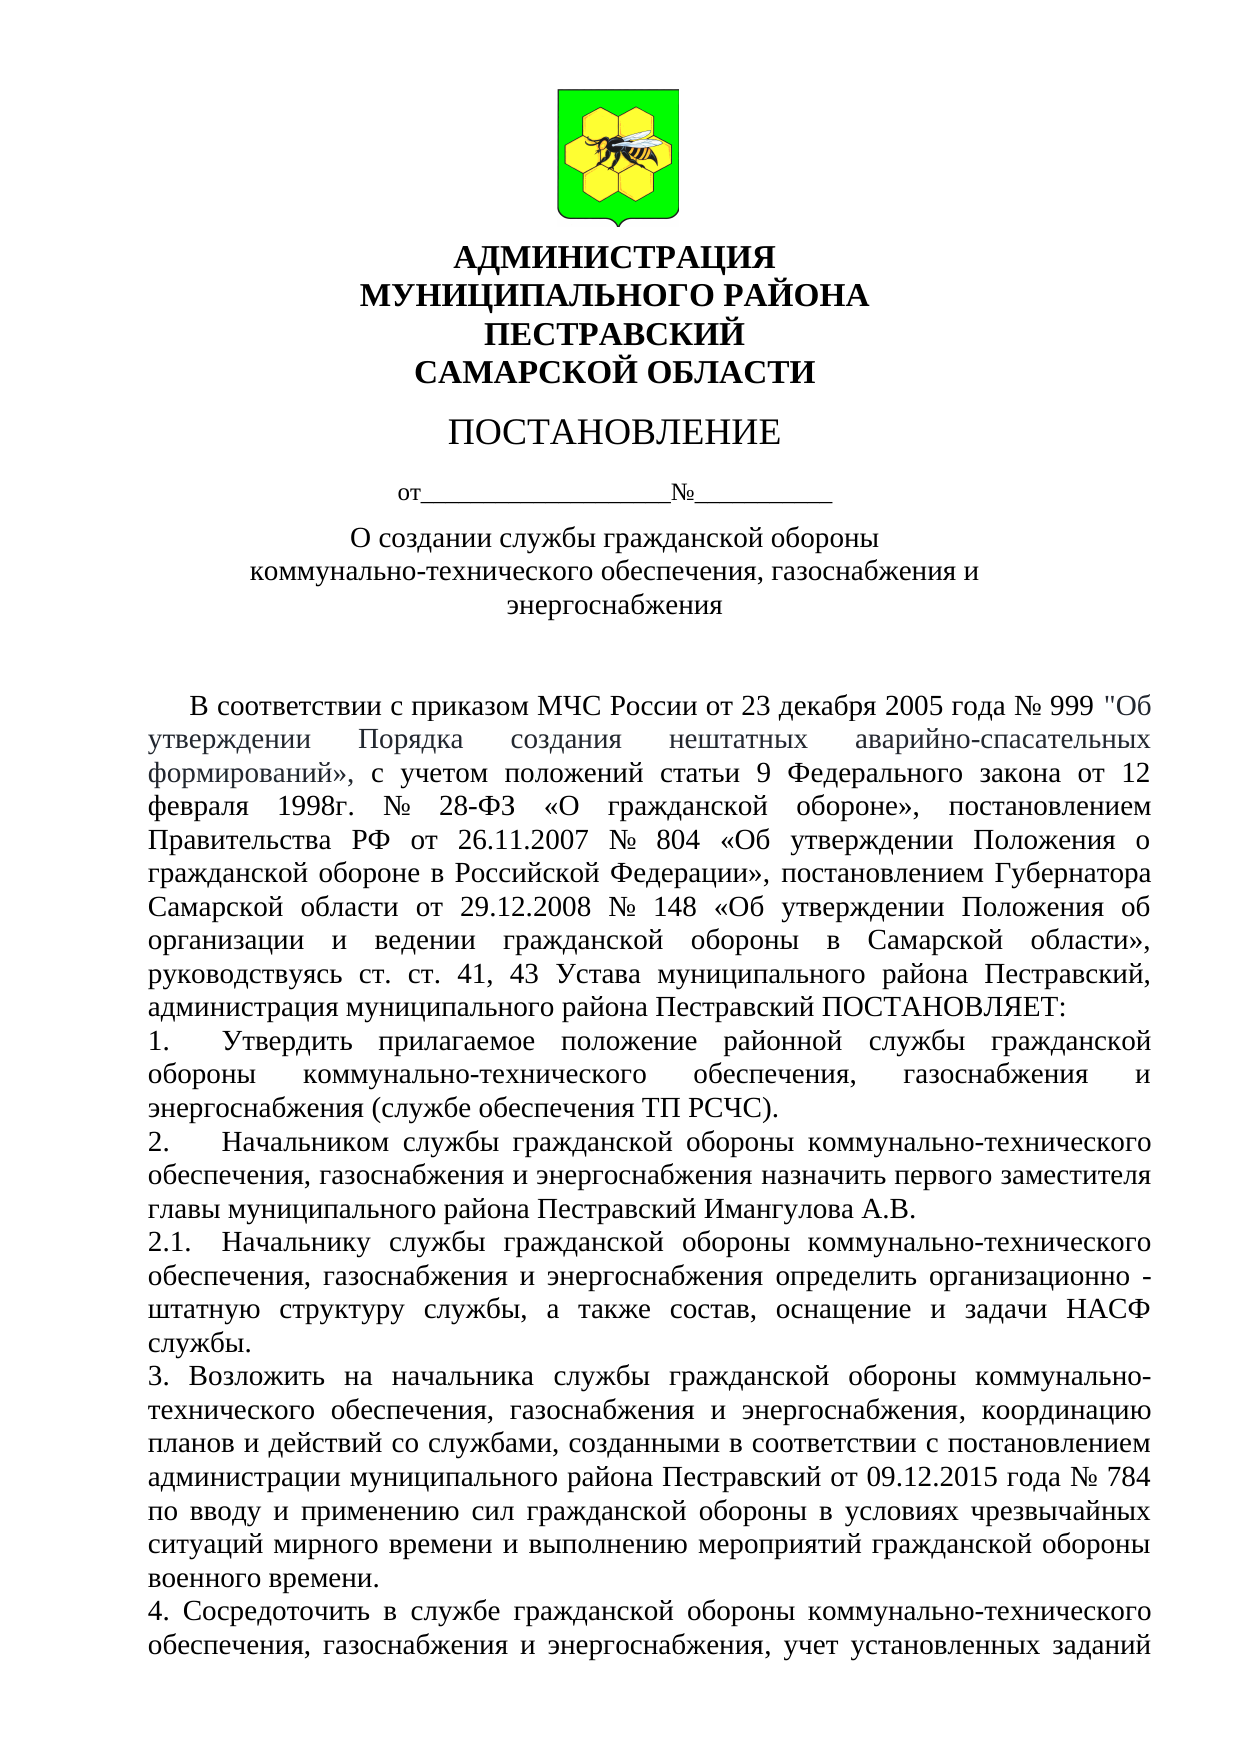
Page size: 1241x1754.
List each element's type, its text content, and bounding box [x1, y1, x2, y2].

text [148, 1593, 1152, 1660]
text В соответствии с приказом МЧС России от 23 декабря 2005 года № 999 "Об утверждении Порядка создания нештатных аварийно-спасательных формирований», с учетом положений статьи 9 Федерального закона от 12 февраля 1998г. № 28-ФЗ «О гражданской обороне», постановлением Правительства РФ от 26.11.2007 № 804 «Об утверждении Положения о гражданской обороне в Российской Федерации», постановлением Губернатора Самарской области от 29.12.2008 № 148 «Об утверждении Положения об организации и ведении гражданской обороны в Самарской области», руководствуясь ст. ст. 41, 43 Устава муниципального района Пестравский, администрация муниципального района Пестравский ПОСТАНОВЛЯЕТ: [148, 755, 1152, 1023]
text 2.1. Начальнику службы гражданской обороны коммунально-технического обеспечения, газоснабжения и энергоснабжения определить организационно - штатную структуру службы, а также состав, оснащение и задачи НАСФ службы. [148, 1224, 1152, 1358]
text 2. Начальником службы гражданской обороны коммунально-технического обеспечения, газоснабжения и энергоснабжения назначить первого заместителя главы муниципального района Пестравский Имангулова А.В. [148, 1124, 1152, 1224]
text 1. Утвердить прилагаемое положение районной службы гражданской обороны коммунально-технического обеспечения, газоснабжения и энергоснабжения (службе обеспечения ТП РСЧС). [148, 1023, 1152, 1124]
text 3. Возложить на начальника службы гражданской обороны коммунально-технического обеспечения, газоснабжения и энергоснабжения, координацию планов и действий со службами, созданными в соответствии с постановлением администрации муниципального района Пестравский от 09.12.2015 года № 784 по вводу и применению сил гражданской обороны в условиях чрезвычайных ситуаций мирного времени и выполнению мероприятий гражданской обороны военного времени. [148, 1358, 1152, 1593]
picture [557, 89, 679, 227]
table_header АДМИНИСТРАЦИЯ МУНИЦИПАЛЬНОГО РАЙОНА ПЕСТРАВСКИЙ САМАРСКОЙ ОБЛАСТИ ПОСТАНОВЛЕНИЕ от____________________№___________ О создании службы гражданской обороны коммунально-технического обеспечения, газоснабжения и энергоснабжения [136, 89, 1093, 621]
